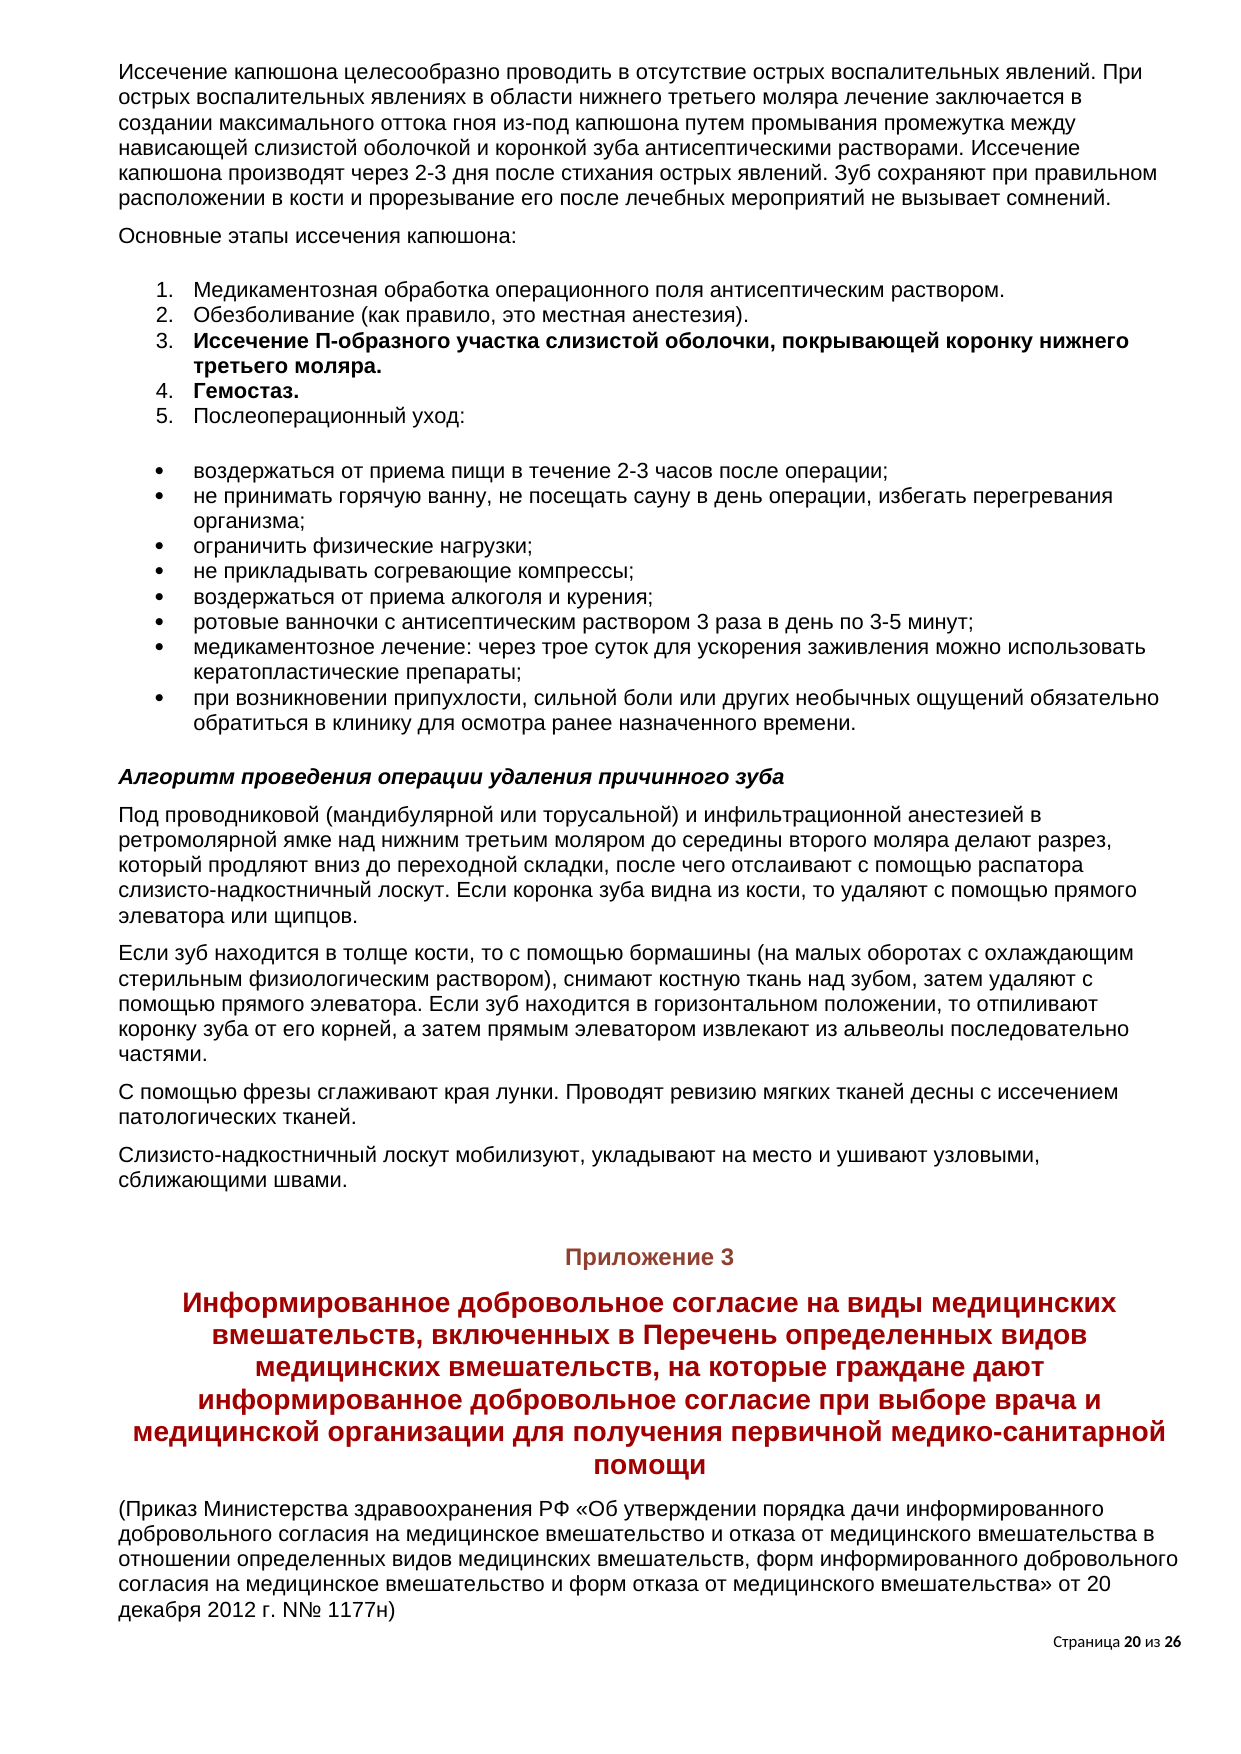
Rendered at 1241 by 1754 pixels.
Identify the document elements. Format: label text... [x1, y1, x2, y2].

text Основные этапы иссечения капюшона: [118, 223, 1181, 248]
text Если зуб находится в толще кости, то с помощью бормашины (на малых оборотах с охлаждающим стерильным физиологическим раствором), снимают костную ткань над зубом, затем удаляют с помощью прямого элеватора. Если зуб находится в горизонтальном положении, то отпиливают коронку зуба от его корней, а затем прямым элеватором извлекают из альвеолы последовательно частями. [118, 940, 1181, 1066]
list Медикаментозная обработка операционного поля антисептическим раствором. [156, 277, 1181, 302]
list воздержаться от приема пищи в течение 2-3 часов после операции; [156, 458, 1181, 483]
text Алгоритм проведения операции удаления причинного зуба [118, 764, 1181, 789]
text Слизисто-надкостничный лоскут мобилизуют, укладывают на место и ушивают узловыми, сближающими швами. [118, 1142, 1181, 1192]
list при возникновении припухлости, сильной боли или других необычных ощущений обязательно обратиться в клинику для осмотра ранее назначенного времени. [156, 684, 1181, 735]
text С помощью фрезы сглаживают края лунки. Проводят ревизию мягких тканей десны с иссечением патологических тканей. [118, 1079, 1181, 1129]
list медикаментозное лечение: через трое суток для ускорения заживления можно использовать кератопластические препараты; [156, 634, 1181, 684]
list Послеоперационный уход: [156, 403, 1181, 428]
list не прикладывать согревающие компрессы; [156, 558, 1181, 584]
list Иссечение П-образного участка слизистой оболочки, покрывающей коронку нижнего третьего моляра. [156, 328, 1181, 378]
list Гемостаз. [156, 378, 1181, 403]
list ротовые ванночки с антисептическим раствором 3 раза в день по 3-5 минут; [156, 609, 1181, 634]
list Обезболивание (как правило, это местная анестезия). [156, 302, 1181, 328]
list не принимать горячую ванну, не посещать сауну в день операции, избегать перегревания организма; [156, 483, 1181, 533]
list ограничить физические нагрузки; [156, 533, 1181, 558]
text Иссечение капюшона целесообразно проводить в отсутствие острых воспалительных явлений. При острых воспалительных явлениях в области нижнего третьего моляра лечение заключается в создании максимального оттока гноя из-под капюшона путем промывания промежутка между нависающей слизистой оболочкой и коронкой зуба антисептическими растворами. Иссечение капюшона производят через 2-3 дня после стихания острых явлений. Зуб сохраняют при правильном расположении в кости и прорезывание его после лечебных мероприятий не вызывает сомнений. [118, 59, 1181, 210]
list воздержаться от приема алкоголя и курения; [156, 584, 1181, 609]
text (Приказ Министерства здравоохранения РФ «Об утверждении порядка дачи информированного добровольного согласия на медицинское вмешательство и отказа от медицинского вмешательства в отношении определенных видов медицинских вмешательств, форм информированного добровольного согласия на медицинское вмешательство и форм отказа от медицинского вмешательства» от 20 декабря 2012 г. N№ 1177н) [118, 1496, 1181, 1622]
text Под проводниковой (мандибулярной или торусальной) и инфильтрационной анестезией в ретромолярной ямке над нижним третьим моляром до середины второго моляра делают разрез, который продляют вниз до переходной складки, после чего отслаивают с помощью распатора слизисто-надкостничный лоскут. Если коронка зуба видна из кости, то удаляют с помощью прямого элеватора или щипцов. [118, 802, 1181, 928]
text Информированное добровольное согласие на виды медицинских вмешательств, включенных в Перечень определенных видов медицинских вмешательств, на которые граждане дают информированное добровольное согласие при выборе врача и медицинской организации для получения первичной медико-санитарной помощи [118, 1286, 1181, 1480]
text Приложение 3 [118, 1242, 1181, 1270]
